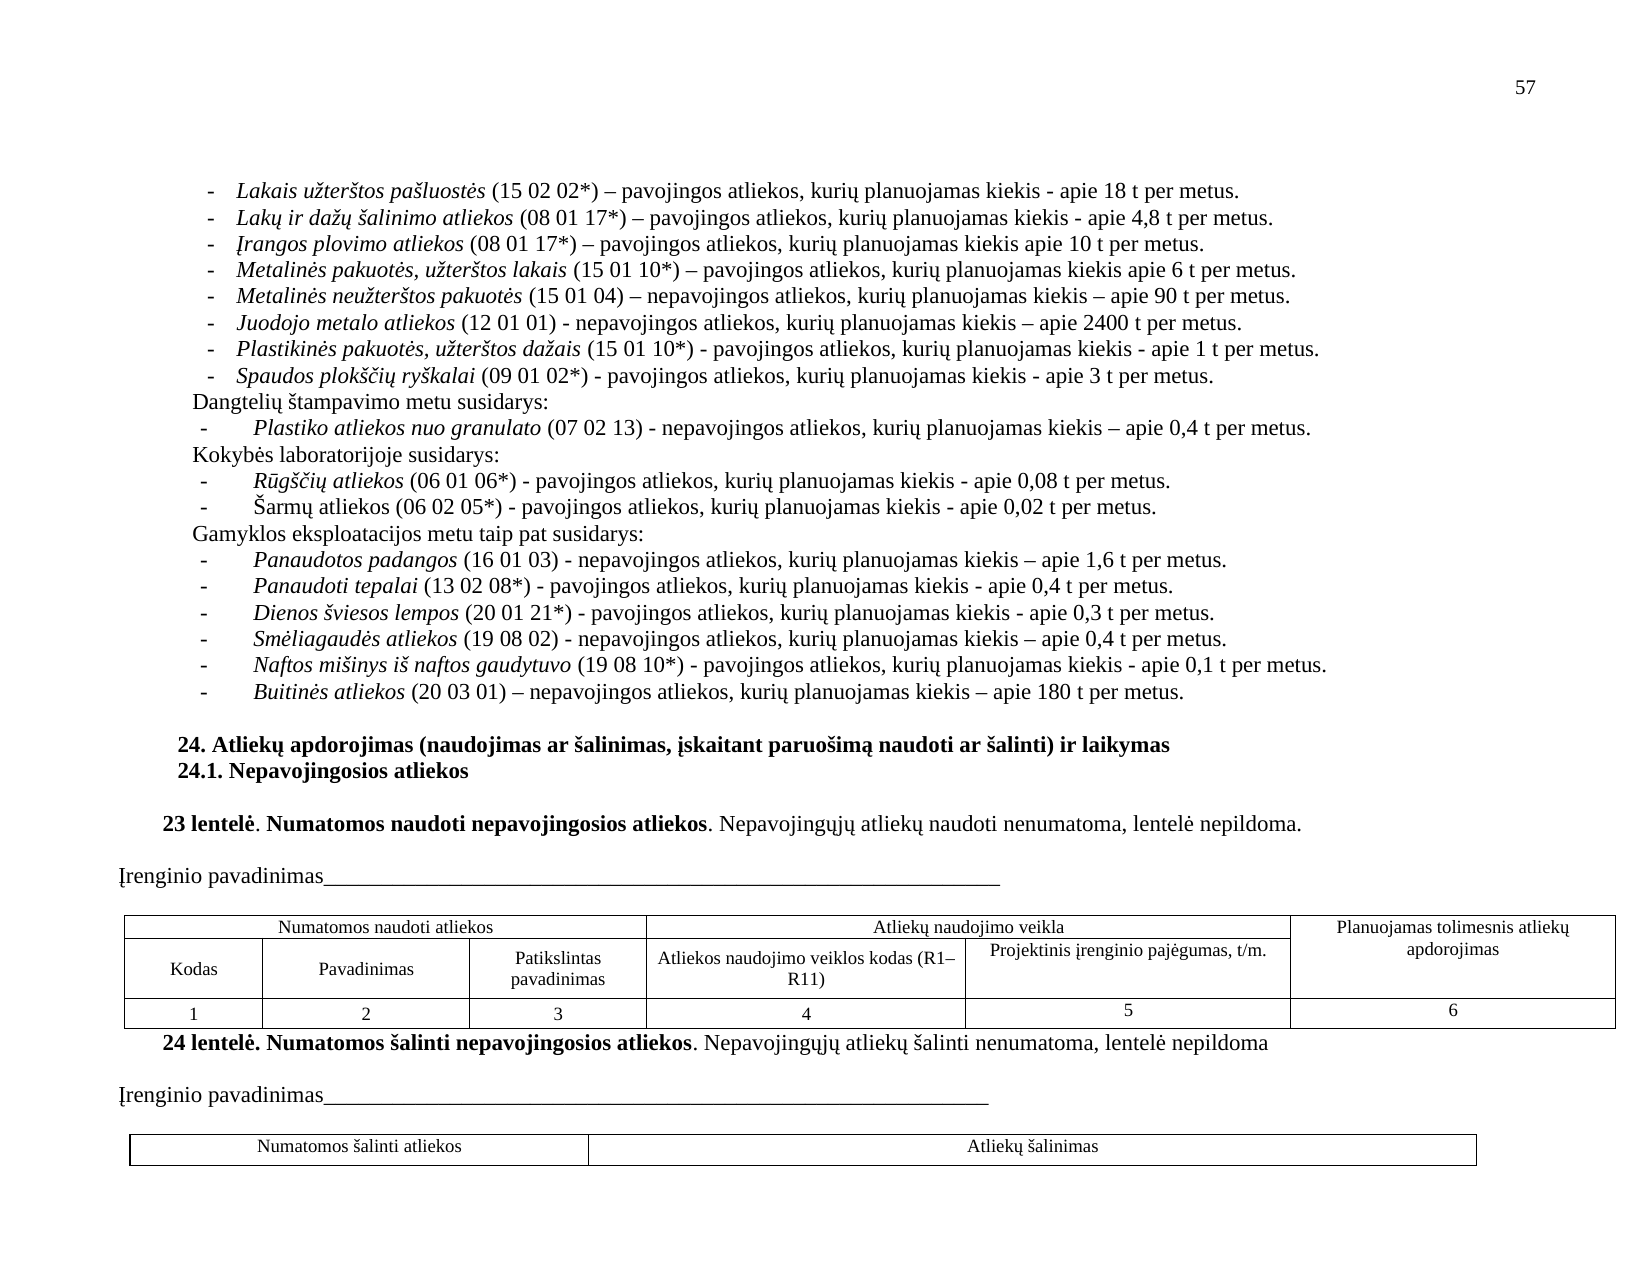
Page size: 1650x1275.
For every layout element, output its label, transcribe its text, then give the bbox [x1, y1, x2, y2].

list Metalinės pakuotės, užterštos lakais (15 01 10*) – pavojingos atliekos, kurių planuojamas kiekis apie 6 t per metus. [207, 256, 1536, 283]
text 24.1. Nepavojingosios atliekos [118, 757, 1536, 783]
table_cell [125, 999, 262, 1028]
list Juodojo metalo atliekos (12 01 01) - nepavojingos atliekos, kurių planuojamas kiekis – apie 2400 t per metus. [207, 309, 1536, 335]
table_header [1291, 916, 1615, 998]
list Panaudotos padangos (16 01 03) - nepavojingos atliekos, kurių planuojamas kiekis – apie 1,6 t per metus. [193, 546, 1536, 572]
list Rūgščių atliekos (06 01 06*) - pavojingos atliekos, kurių planuojamas kiekis - apie 0,08 t per metus. [193, 467, 1536, 493]
text Dangtelių štampavimo metu susidarys: [118, 388, 1536, 414]
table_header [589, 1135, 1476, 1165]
text 23 lentelė. Numatomos naudoti nepavojingosios atliekos. Nepavojingųjų atliekų naudoti nenumatoma, lentelė nepildoma. [118, 810, 1536, 836]
text Kokybės laboratorijoje susidarys: [177, 441, 1536, 467]
text Gamyklos eksploatacijos metu taip pat susidarys: [177, 520, 1536, 546]
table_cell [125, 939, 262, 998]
list Smėliagaudės atliekos (19 08 02) - nepavojingos atliekos, kurių planuojamas kiekis – apie 0,4 t per metus. [193, 625, 1536, 652]
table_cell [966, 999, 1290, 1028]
list Lakų ir dažų šalinimo atliekos (08 01 17*) – pavojingos atliekos, kurių planuojamas kiekis - apie 4,8 t per metus. [207, 203, 1536, 230]
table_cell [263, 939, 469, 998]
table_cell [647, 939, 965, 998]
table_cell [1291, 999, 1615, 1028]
list Spaudos plokščių ryškalai (09 01 02*) - pavojingos atliekos, kurių planuojamas kiekis - apie 3 t per metus. [207, 362, 1536, 388]
text Įrenginio pavadinimas [118, 1081, 1536, 1108]
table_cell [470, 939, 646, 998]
list Dienos šviesos lempos (20 01 21*) - pavojingos atliekos, kurių planuojamas kiekis - apie 0,3 t per metus. [193, 599, 1536, 625]
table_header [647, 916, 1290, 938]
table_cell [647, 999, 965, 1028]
text 24 lentelė. Numatomos šalinti nepavojingosios atliekos. Nepavojingųjų atliekų šalinti nenumatoma, lentelė nepildoma [118, 1029, 1536, 1055]
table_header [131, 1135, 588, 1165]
text 24. Atliekų apdorojimas (naudojimas ar šalinimas, įskaitant paruošimą naudoti ar šalinti) ir laikymas [118, 731, 1536, 757]
list Panaudoti tepalai (13 02 08*) - pavojingos atliekos, kurių planuojamas kiekis - apie 0,4 t per metus. [193, 572, 1536, 599]
text Įrenginio pavadinimas [118, 862, 1536, 889]
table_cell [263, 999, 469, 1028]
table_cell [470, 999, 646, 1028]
list Buitinės atliekos (20 03 01) – nepavojingos atliekos, kurių planuojamas kiekis – apie 180 t per metus. [193, 678, 1536, 704]
list Plastiko atliekos nuo granulato (07 02 13) - nepavojingos atliekos, kurių planuojamas kiekis – apie 0,4 t per metus. [193, 414, 1536, 441]
list Įrangos plovimo atliekos (08 01 17*) – pavojingos atliekos, kurių planuojamas kiekis apie 10 t per metus. [207, 230, 1536, 256]
list Metalinės neužterštos pakuotės (15 01 04) – nepavojingos atliekos, kurių planuojamas kiekis – apie 90 t per metus. [207, 283, 1536, 309]
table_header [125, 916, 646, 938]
list Naftos mišinys iš naftos gaudytuvo (19 08 10*) - pavojingos atliekos, kurių planuojamas kiekis - apie 0,1 t per metus. [193, 652, 1536, 678]
list Plastikinės pakuotės, užterštos dažais (15 01 10*) - pavojingos atliekos, kurių planuojamas kiekis - apie 1 t per metus. [207, 335, 1536, 362]
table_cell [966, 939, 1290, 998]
list Šarmų atliekos (06 02 05*) - pavojingos atliekos, kurių planuojamas kiekis - apie 0,02 t per metus. [193, 493, 1536, 520]
list Lakais užterštos pašluostės (15 02 02*) – pavojingos atliekos, kurių planuojamas kiekis - apie 18 t per metus. [207, 177, 1536, 203]
